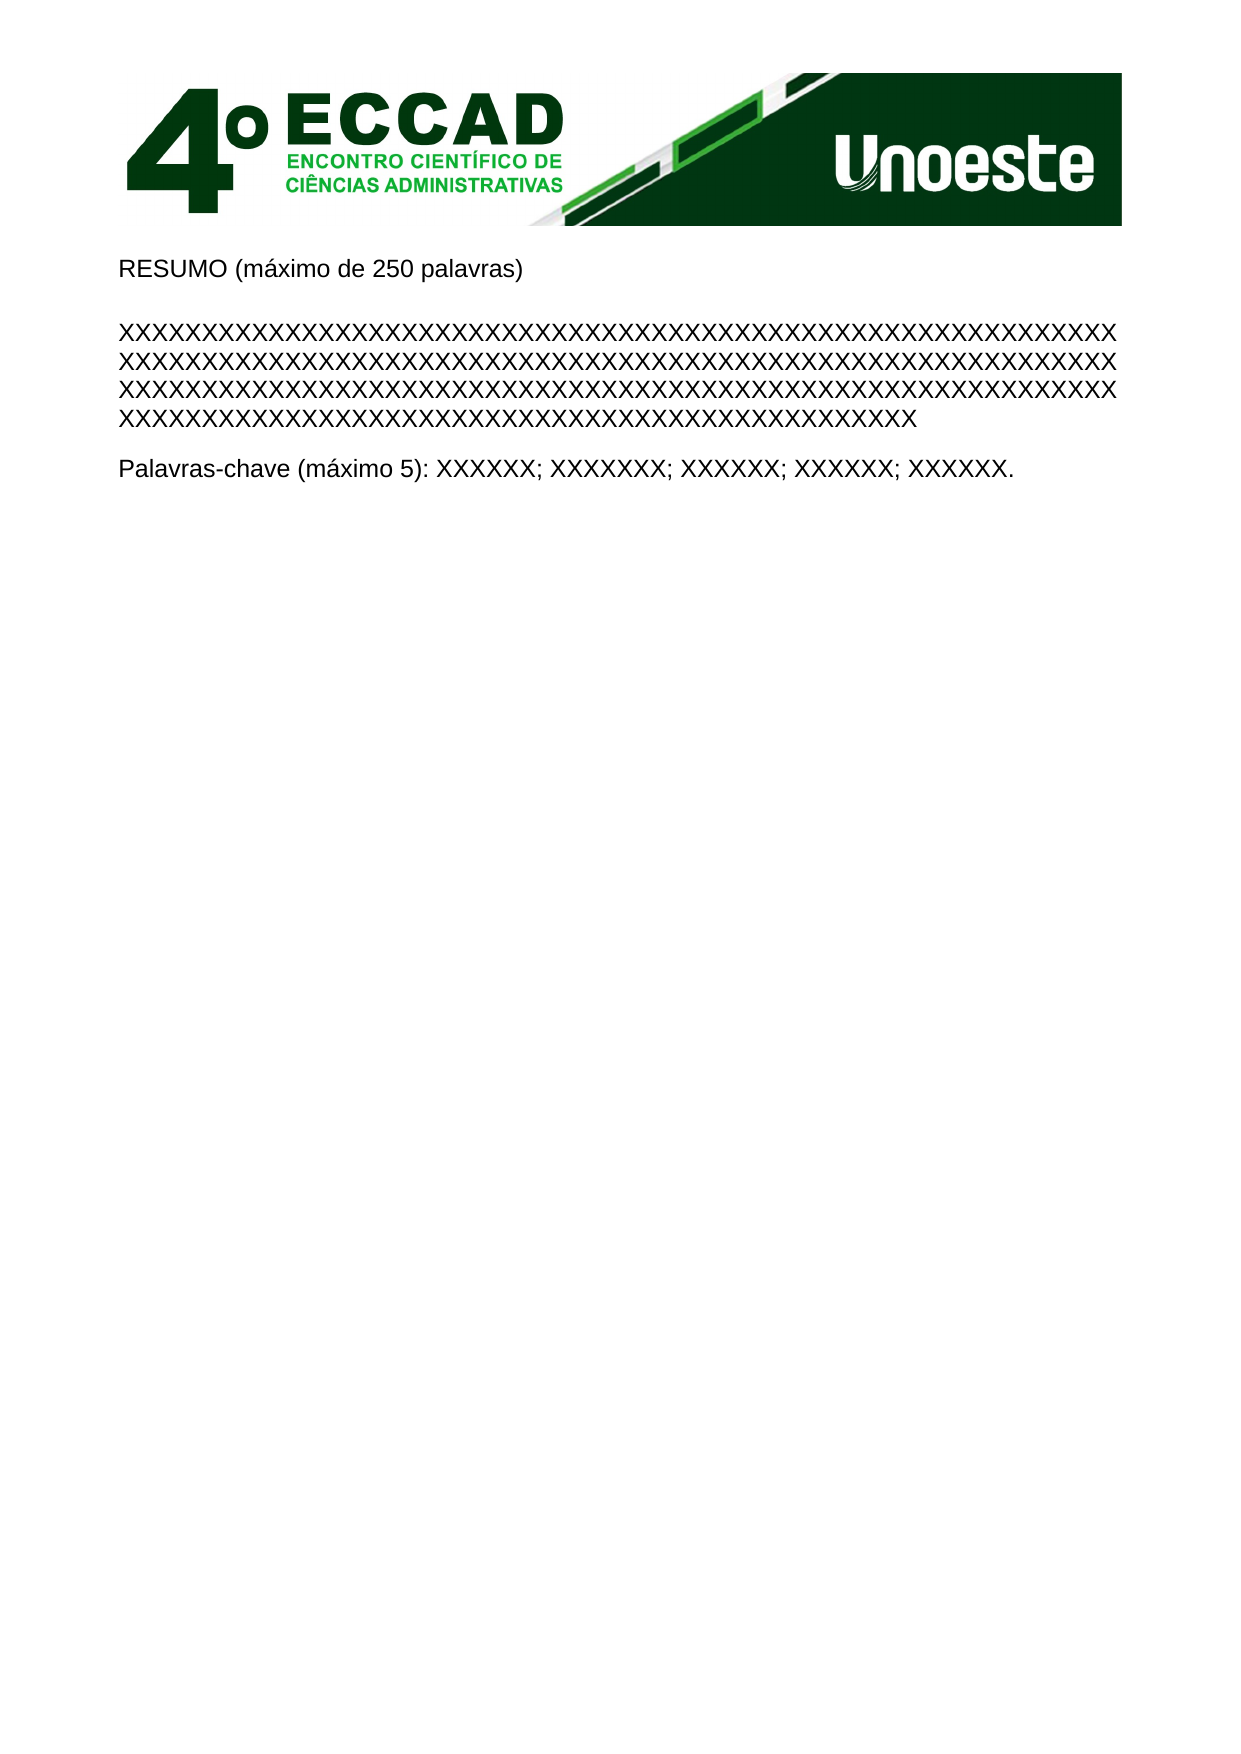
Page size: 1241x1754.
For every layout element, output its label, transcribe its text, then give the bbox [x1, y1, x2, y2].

picture [118, 73, 1123, 226]
text RESUMO (máximo de 250 palavras) [118, 254, 1122, 282]
text Palavras-chave (máximo 5): XXXXXX; XXXXXXX; XXXXXX; XXXXXX; XXXXXX. [118, 453, 1122, 482]
text XXXXXXXXXXXXXXXXXXXXXXXXXXXXXXXXXXXXXXXXXXXXXXXXXXXXXXXXXXXXXXXXXXXXXXXXXXXXXXXXXXXXXXXXXXXXXXXXXXXXXXXXXXXXXXXXXXXXXXXXXXXXXXXXXXXXXXXXXXXXXXXXXXXXXXXXXXXXXXXXXXXXXXXXXXXXXXXXXXXXXXXXXXXXXXXXXXXXXXXXXXXXXXXXXXXXXXXXXXXXXXXXXXXX [118, 318, 1122, 433]
